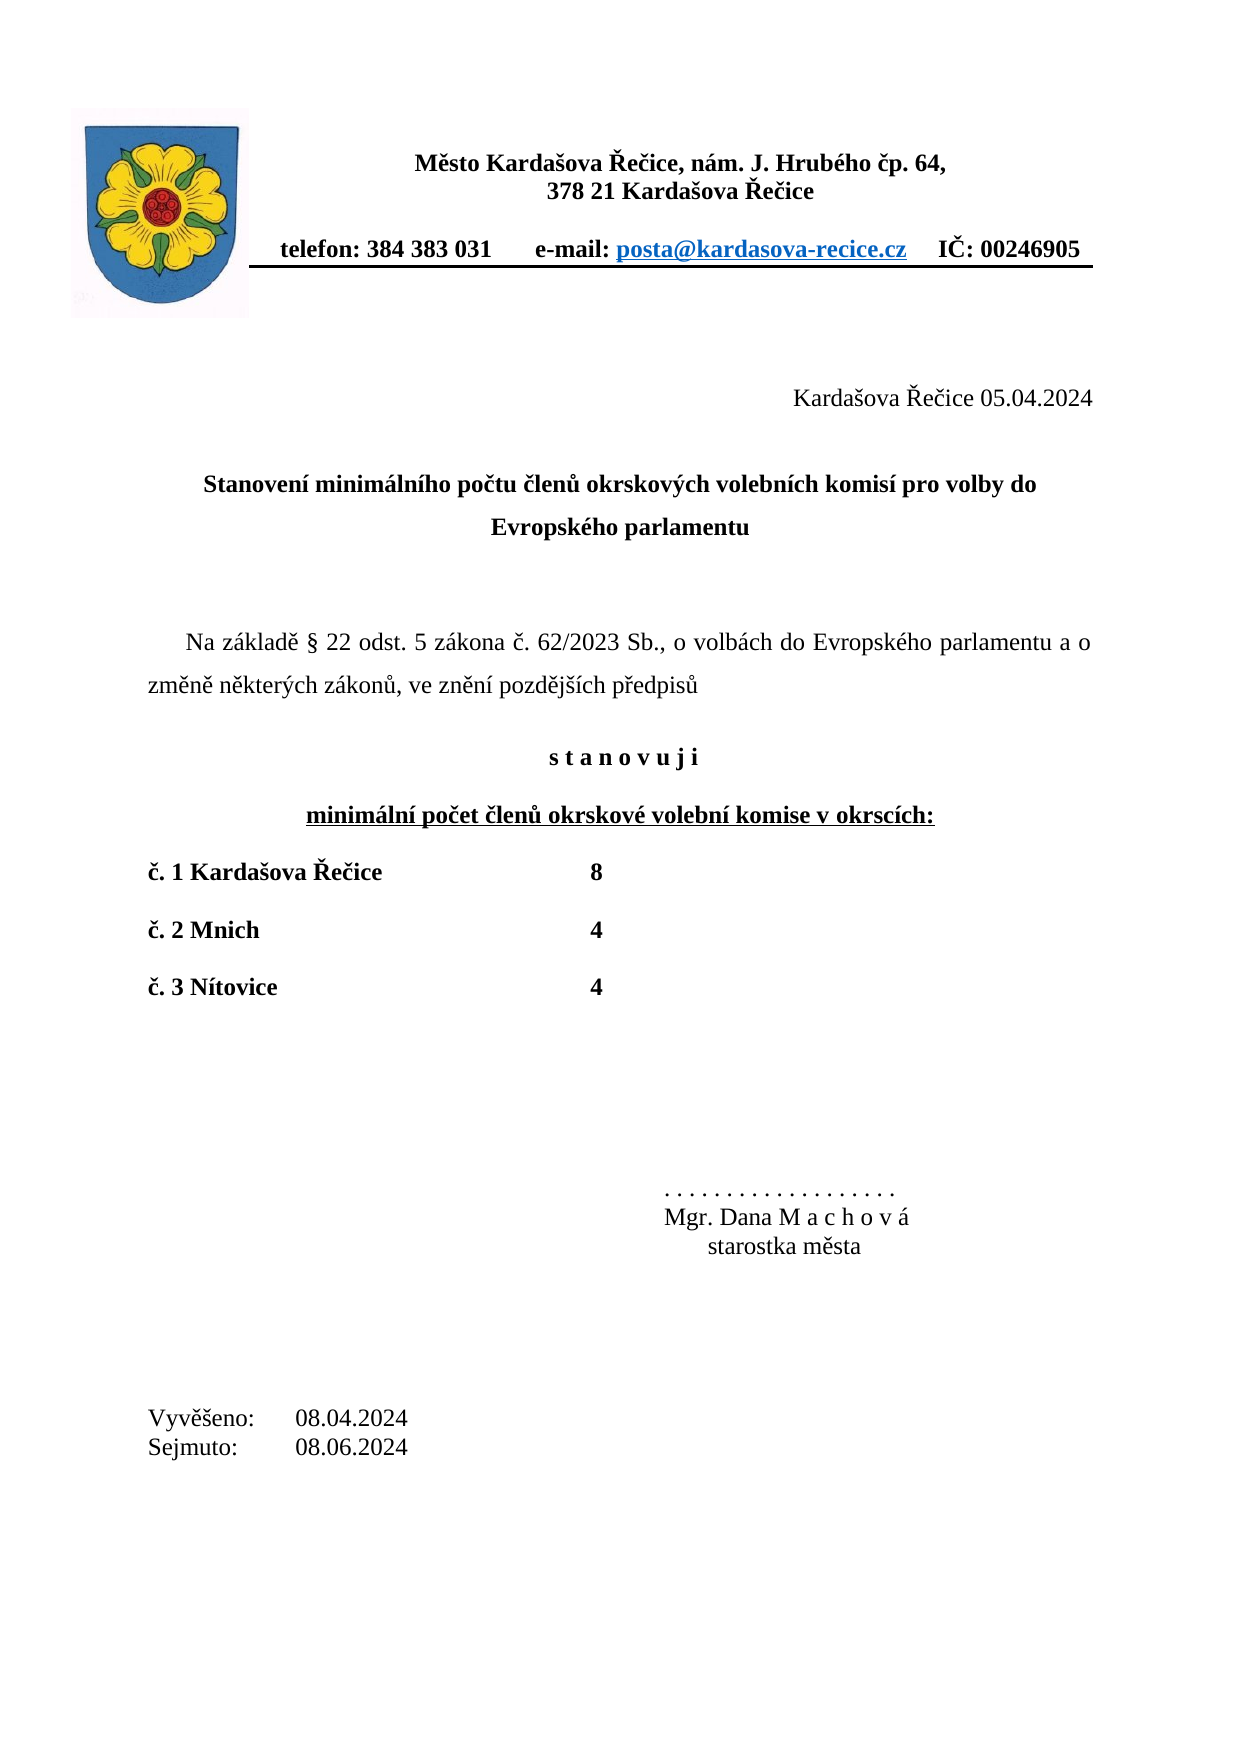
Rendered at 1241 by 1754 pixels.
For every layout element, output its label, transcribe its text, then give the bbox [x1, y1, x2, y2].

text starostka města [148, 1231, 1093, 1260]
text Sejmuto: 08.06.2024 [148, 1432, 1093, 1461]
text Vyvěšeno: 08.04.2024 [148, 1403, 1093, 1432]
text Stanovení minimálního počtu členů okrskových volebních komisí pro volby do Evropského parlamentu [148, 469, 1093, 541]
text č. 2 Mnich 4 [148, 915, 1093, 943]
text Kardašova Řečice 05.04.2024 [148, 383, 1093, 412]
text . . . . . . . . . . . . . . . . . . . [148, 1173, 1093, 1202]
text telefon: 384 383 031 e-mail: posta@kardasova-recice.cz IČ: 00246905 [249, 234, 1093, 265]
text s t a n o v u j i [148, 742, 1093, 771]
text minimální počet členů okrskové volební komise v okrscích: [148, 800, 1093, 828]
text Na základě § 22 odst. 5 zákona č. 62/2023 Sb., o volbách do Evropského parlamentu a o změně některých zákonů, ve znění pozdějších předpisů [148, 627, 1093, 699]
text Mgr. Dana M a c h o v á [148, 1202, 1093, 1231]
text 378 21 Kardašova Řečice [249, 176, 1093, 205]
text č. 1 Kardašova Řečice 8 [148, 857, 1093, 886]
text Město Kardašova Řečice, nám. J. Hrubého čp. 64, [249, 148, 1093, 176]
picture [70, 108, 249, 318]
text č. 3 Nítovice 4 [148, 972, 1093, 1001]
